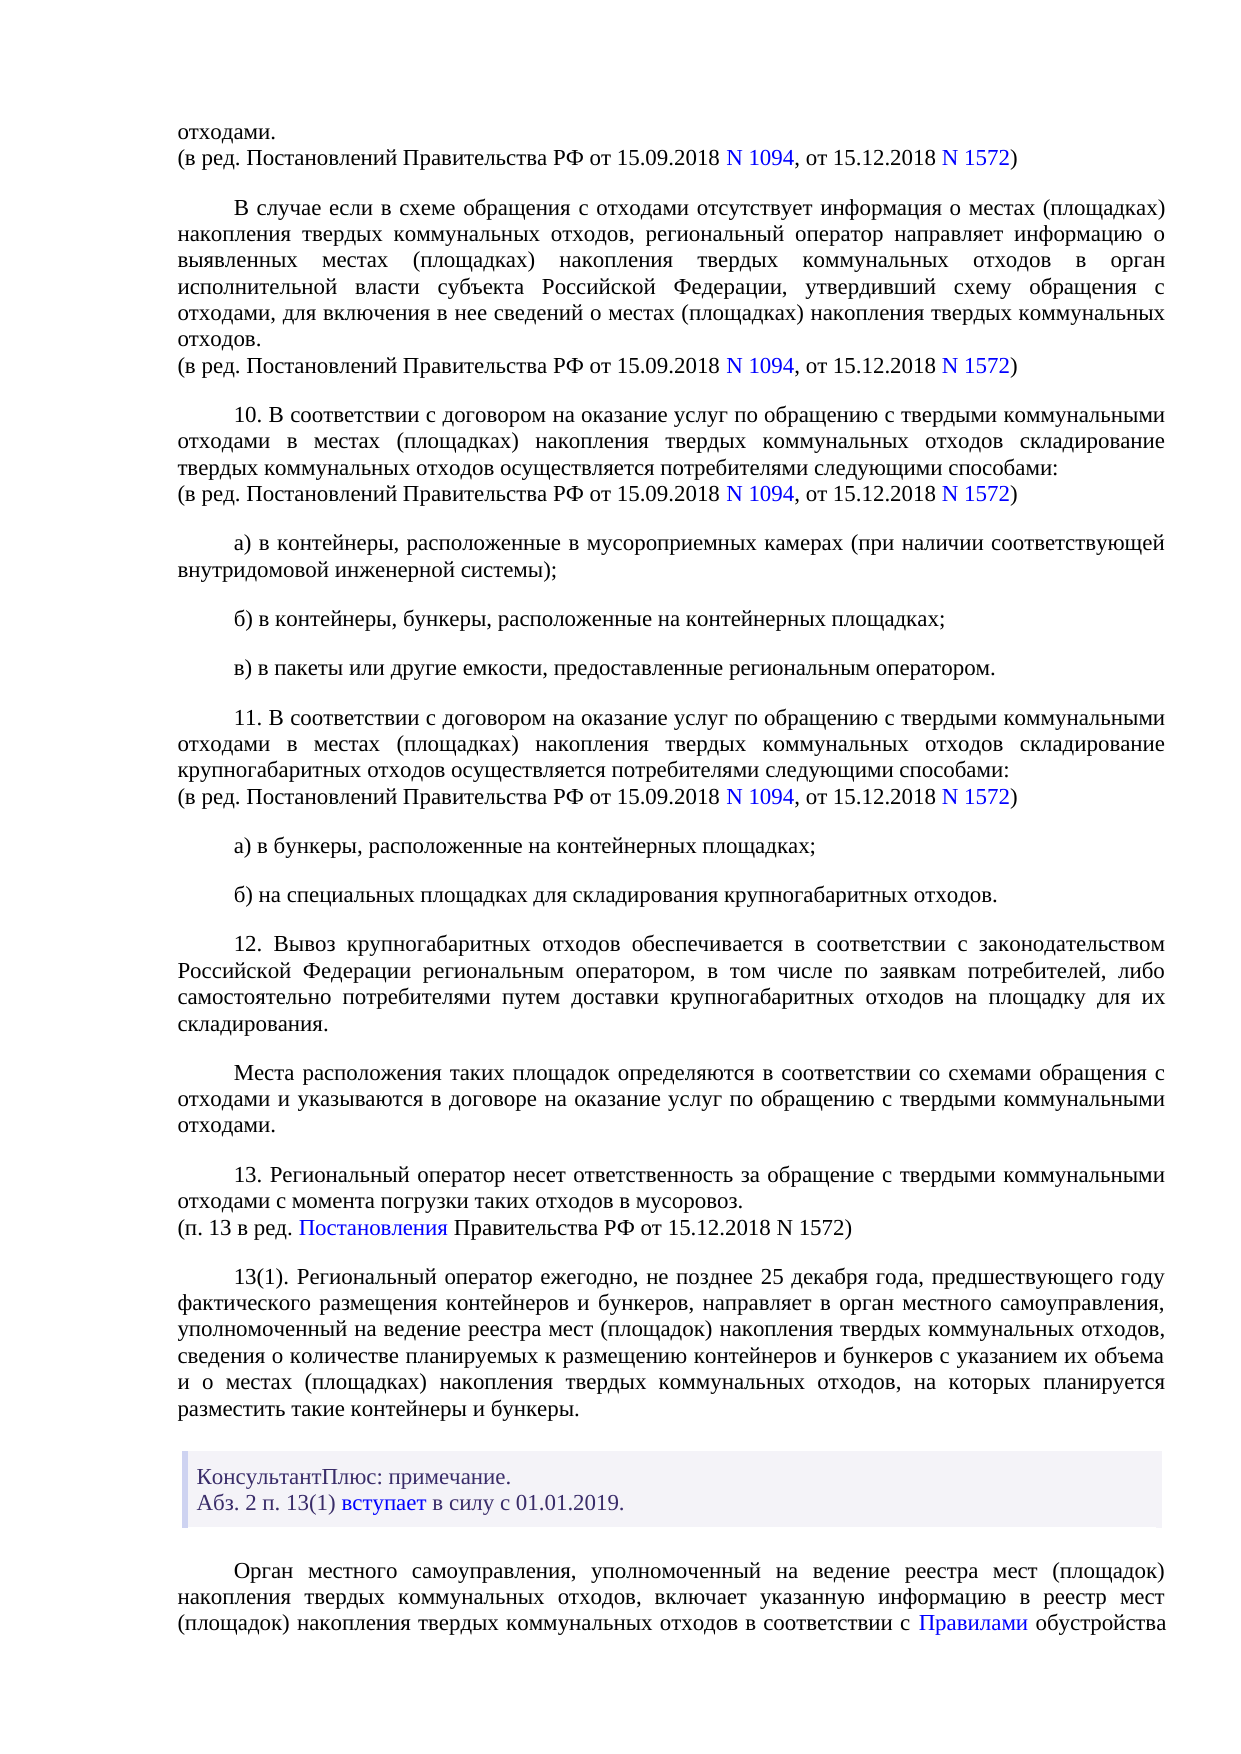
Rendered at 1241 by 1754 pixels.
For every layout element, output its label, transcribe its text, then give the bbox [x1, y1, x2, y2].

text 13(1). Региональный оператор ежегодно, не позднее 25 декабря года, предшествующего году фактического размещения контейнеров и бункеров, направляет в орган местного самоуправления, уполномоченный на ведение реестра мест (площадок) накопления твердых коммунальных отходов, сведения о количестве планируемых к размещению контейнеров и бункеров с указанием их объема и о местах (площадках) накопления твердых коммунальных отходов, на которых планируется разместить такие контейнеры и бункеры. [177, 1263, 1167, 1421]
text (в ред. Постановлений Правительства РФ от 15.09.2018 N 1094, от 15.12.2018 N 1572) [177, 352, 1167, 378]
text (в ред. Постановлений Правительства РФ от 15.09.2018 N 1094, от 15.12.2018 N 1572) [177, 480, 1167, 507]
text 13. Региональный оператор несет ответственность за обращение с твердыми коммунальными отходами с момента погрузки таких отходов в мусоровоз. [177, 1161, 1167, 1213]
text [177, 1557, 1167, 1636]
text (в ред. Постановлений Правительства РФ от 15.09.2018 N 1094, от 15.12.2018 N 1572) [177, 144, 1167, 171]
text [177, 118, 1167, 144]
text В случае если в схеме обращения с отходами отсутствует информация о местах (площадках) накопления твердых коммунальных отходов, региональный оператор направляет информацию о выявленных местах (площадках) накопления твердых коммунальных отходов в орган исполнительной власти субъекта Российской Федерации, утвердивший схему обращения с отходами, для включения в нее сведений о местах (площадках) накопления твердых коммунальных отходов. [177, 194, 1167, 352]
text (в ред. Постановлений Правительства РФ от 15.09.2018 N 1094, от 15.12.2018 N 1572) [177, 783, 1167, 809]
text 10. В соответствии с договором на оказание услуг по обращению с твердыми коммунальными отходами в местах (площадках) накопления твердых коммунальных отходов складирование твердых коммунальных отходов осуществляется потребителями следующими способами: [177, 401, 1167, 480]
text 11. В соответствии с договором на оказание услуг по обращению с твердыми коммунальными отходами в местах (площадках) накопления твердых коммунальных отходов складирование крупногабаритных отходов осуществляется потребителями следующими способами: [177, 704, 1167, 783]
text б) в контейнеры, бункеры, расположенные на контейнерных площадках; [177, 605, 1167, 631]
text а) в контейнеры, расположенные в мусороприемных камерах (при наличии соответствующей внутридомовой инженерной системы); [177, 529, 1167, 582]
text а) в бункеры, расположенные на контейнерных площадках; [177, 832, 1167, 858]
text б) на специальных площадках для складирования крупногабаритных отходов. [177, 881, 1167, 908]
table_header КонсультантПлюс: примечание. Абз. 2 п. 13(1) вступает в силу с 01.01.2019. [188, 1451, 1156, 1527]
text 12. Вывоз крупногабаритных отходов обеспечивается в соответствии с законодательством Российской Федерации региональным оператором, в том числе по заявкам потребителей, либо самостоятельно потребителями путем доставки крупногабаритных отходов на площадку для их складирования. [177, 931, 1167, 1036]
text Места расположения таких площадок определяются в соответствии со схемами обращения с отходами и указываются в договоре на оказание услуг по обращению с твердыми коммунальными отходами. [177, 1059, 1167, 1138]
text в) в пакеты или другие емкости, предоставленные региональным оператором. [177, 654, 1167, 681]
text (п. 13 в ред. Постановления Правительства РФ от 15.12.2018 N 1572) [177, 1213, 1167, 1240]
